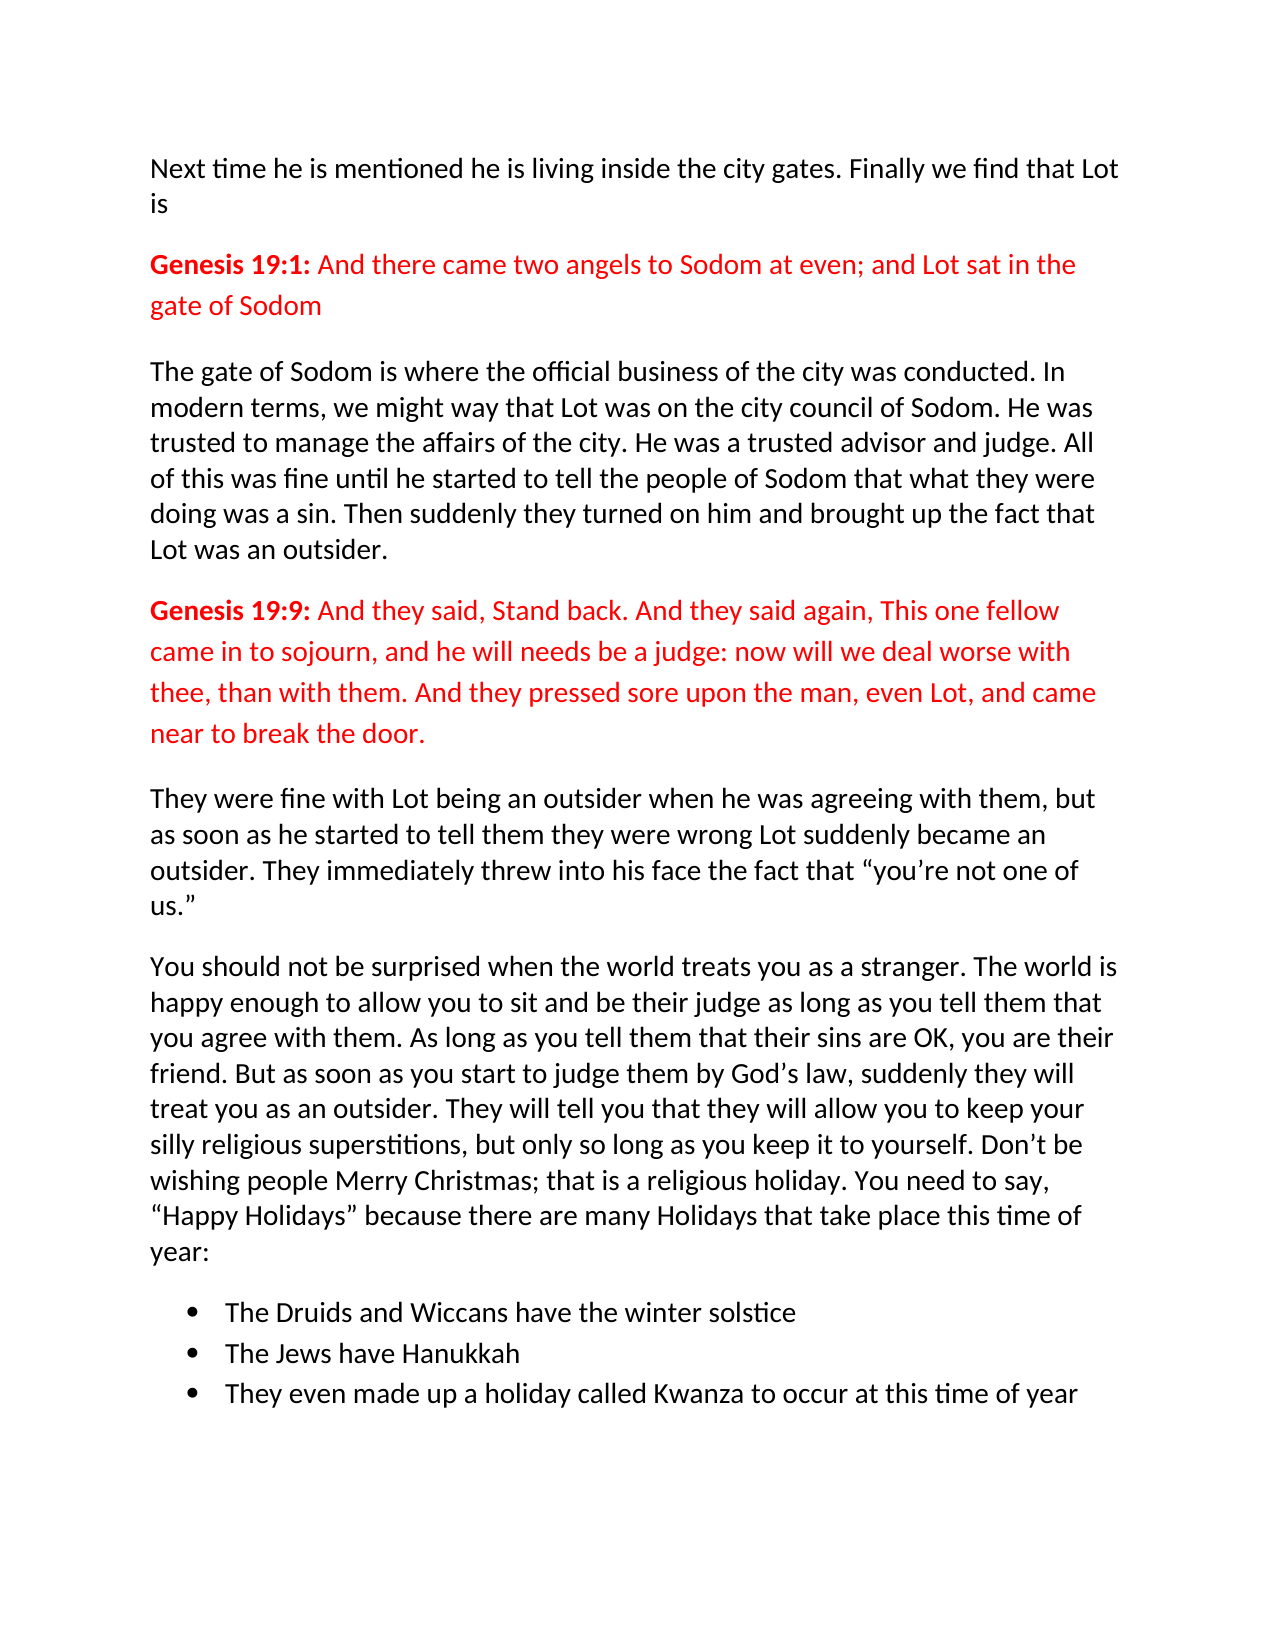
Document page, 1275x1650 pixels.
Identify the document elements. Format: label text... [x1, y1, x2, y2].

text The gate of Sodom is where the official business of the city was conducted. In modern terms, we might way that Lot was on the city council of Sodom. He was trusted to manage the affairs of the city. He was a trusted advisor and judge. All of this was fine until he started to tell the people of Sodom that what they were doing was a sin. Then suddenly they turned on him and brought up the fact that Lot was an outsider. [150, 353, 1125, 567]
list They even made up a holiday called Kwanza to occur at this time of year [187, 1376, 1125, 1411]
list The Jews have Hanukkah [187, 1335, 1125, 1370]
text They were fine with Lot being an outsider when he was agreeing with them, but as soon as he started to tell them they were wrong Lot suddenly became an outsider. They immediately threw into his face the fact that “you’re not one of us.” [150, 781, 1125, 923]
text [150, 150, 1125, 221]
list The Druids and Wiccans have the winter solstice [187, 1294, 1125, 1329]
text Genesis 19:9: And they said, Stand back. And they said again, This one fellow came in to sojourn, and he will needs be a judge: now will we deal worse with thee, than with them. And they pressed sore upon the man, even Lot, and came near to break the door. [150, 592, 1125, 750]
text You should not be surprised when the world treats you as a stranger. The world is happy enough to allow you to sit and be their judge as long as you tell them that you agree with them. As long as you tell them that their sins are OK, you are their friend. But as soon as you start to judge them by God’s law, suddenly they will treat you as an outsider. They will tell you that they will allow you to keep your silly religious superstitions, but only so long as you keep it to yourself. Don’t be wishing people Merry Christmas; that is a religious holiday. You need to say, “Happy Holidays” because there are many Holidays that take place this time of year: [150, 948, 1125, 1269]
text Genesis 19:1: And there came two angels to Sodom at even; and Lot sat in the gate of Sodom [150, 246, 1125, 323]
